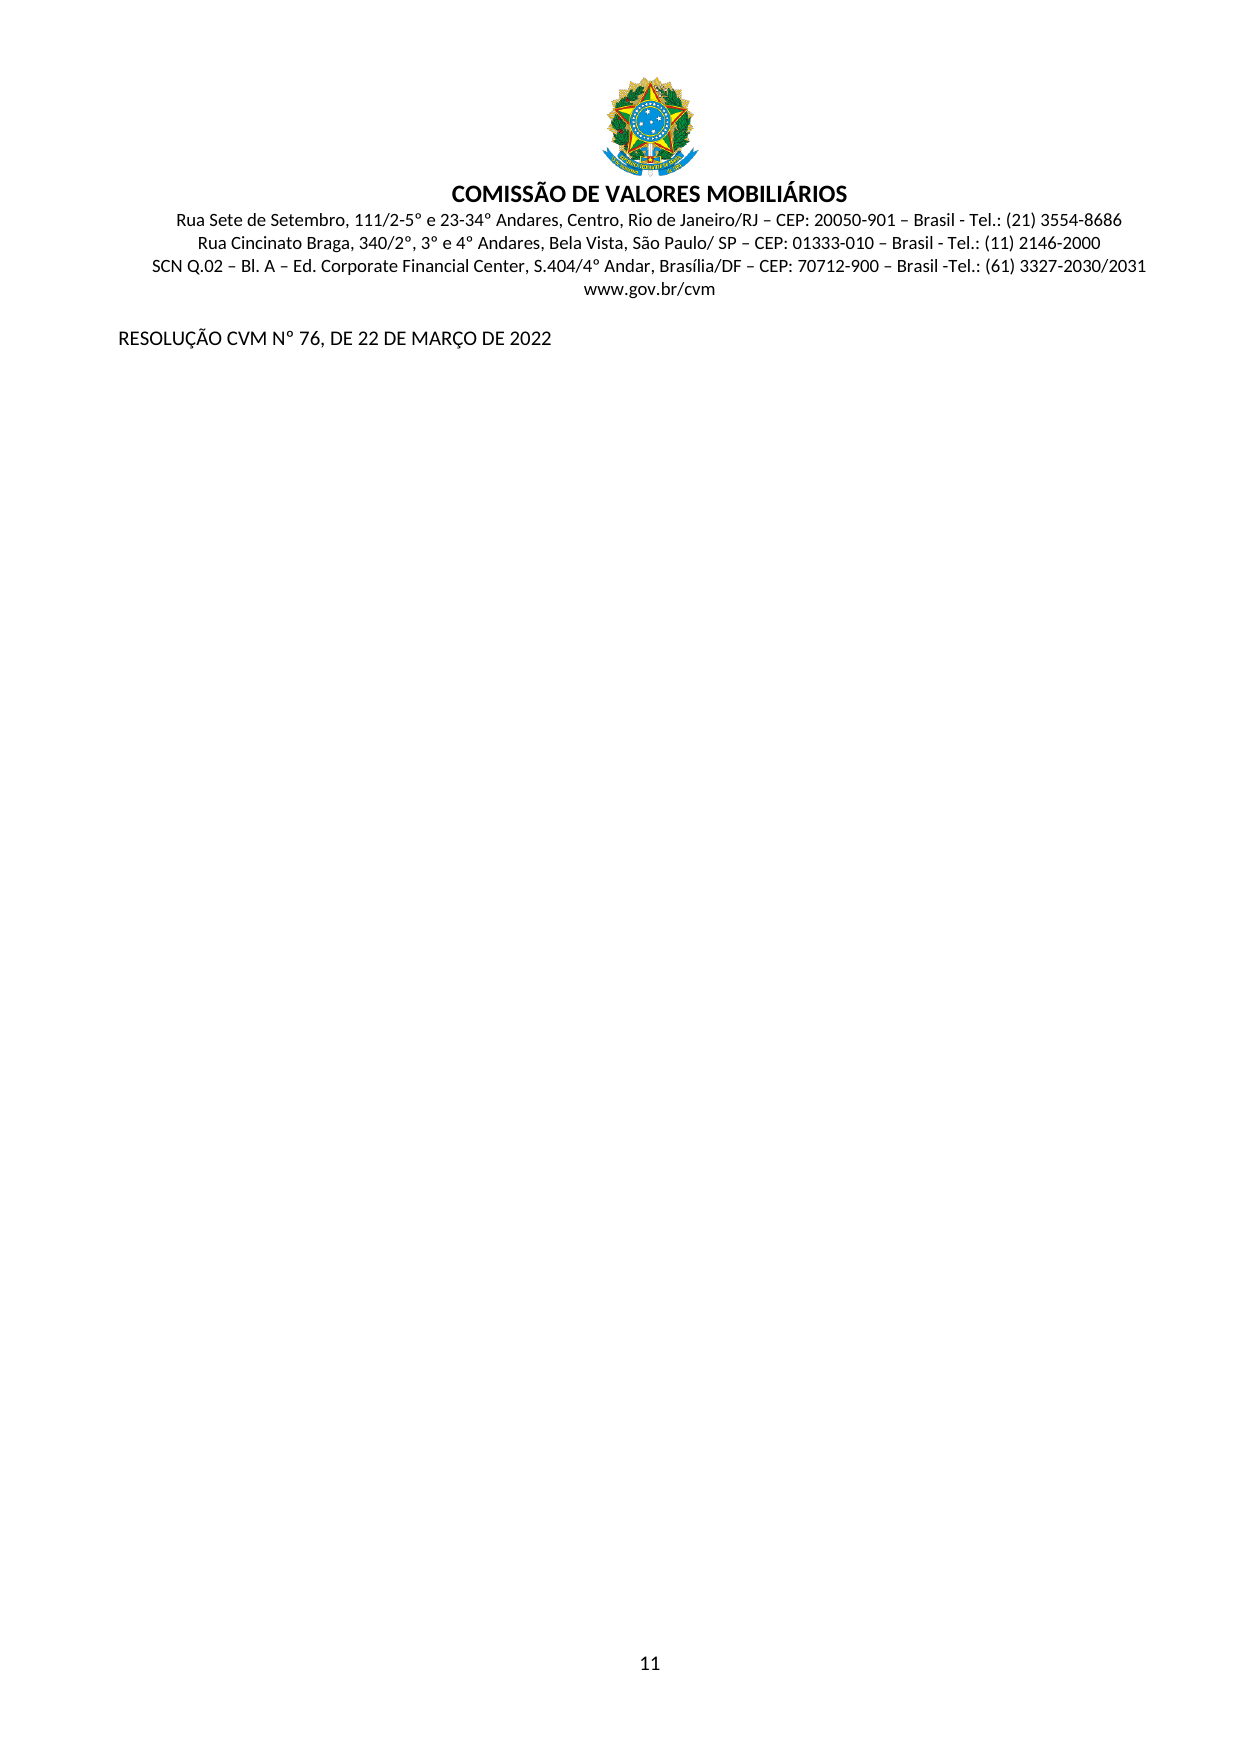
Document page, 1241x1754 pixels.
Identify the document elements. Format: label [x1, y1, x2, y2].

picture [598, 75, 702, 179]
